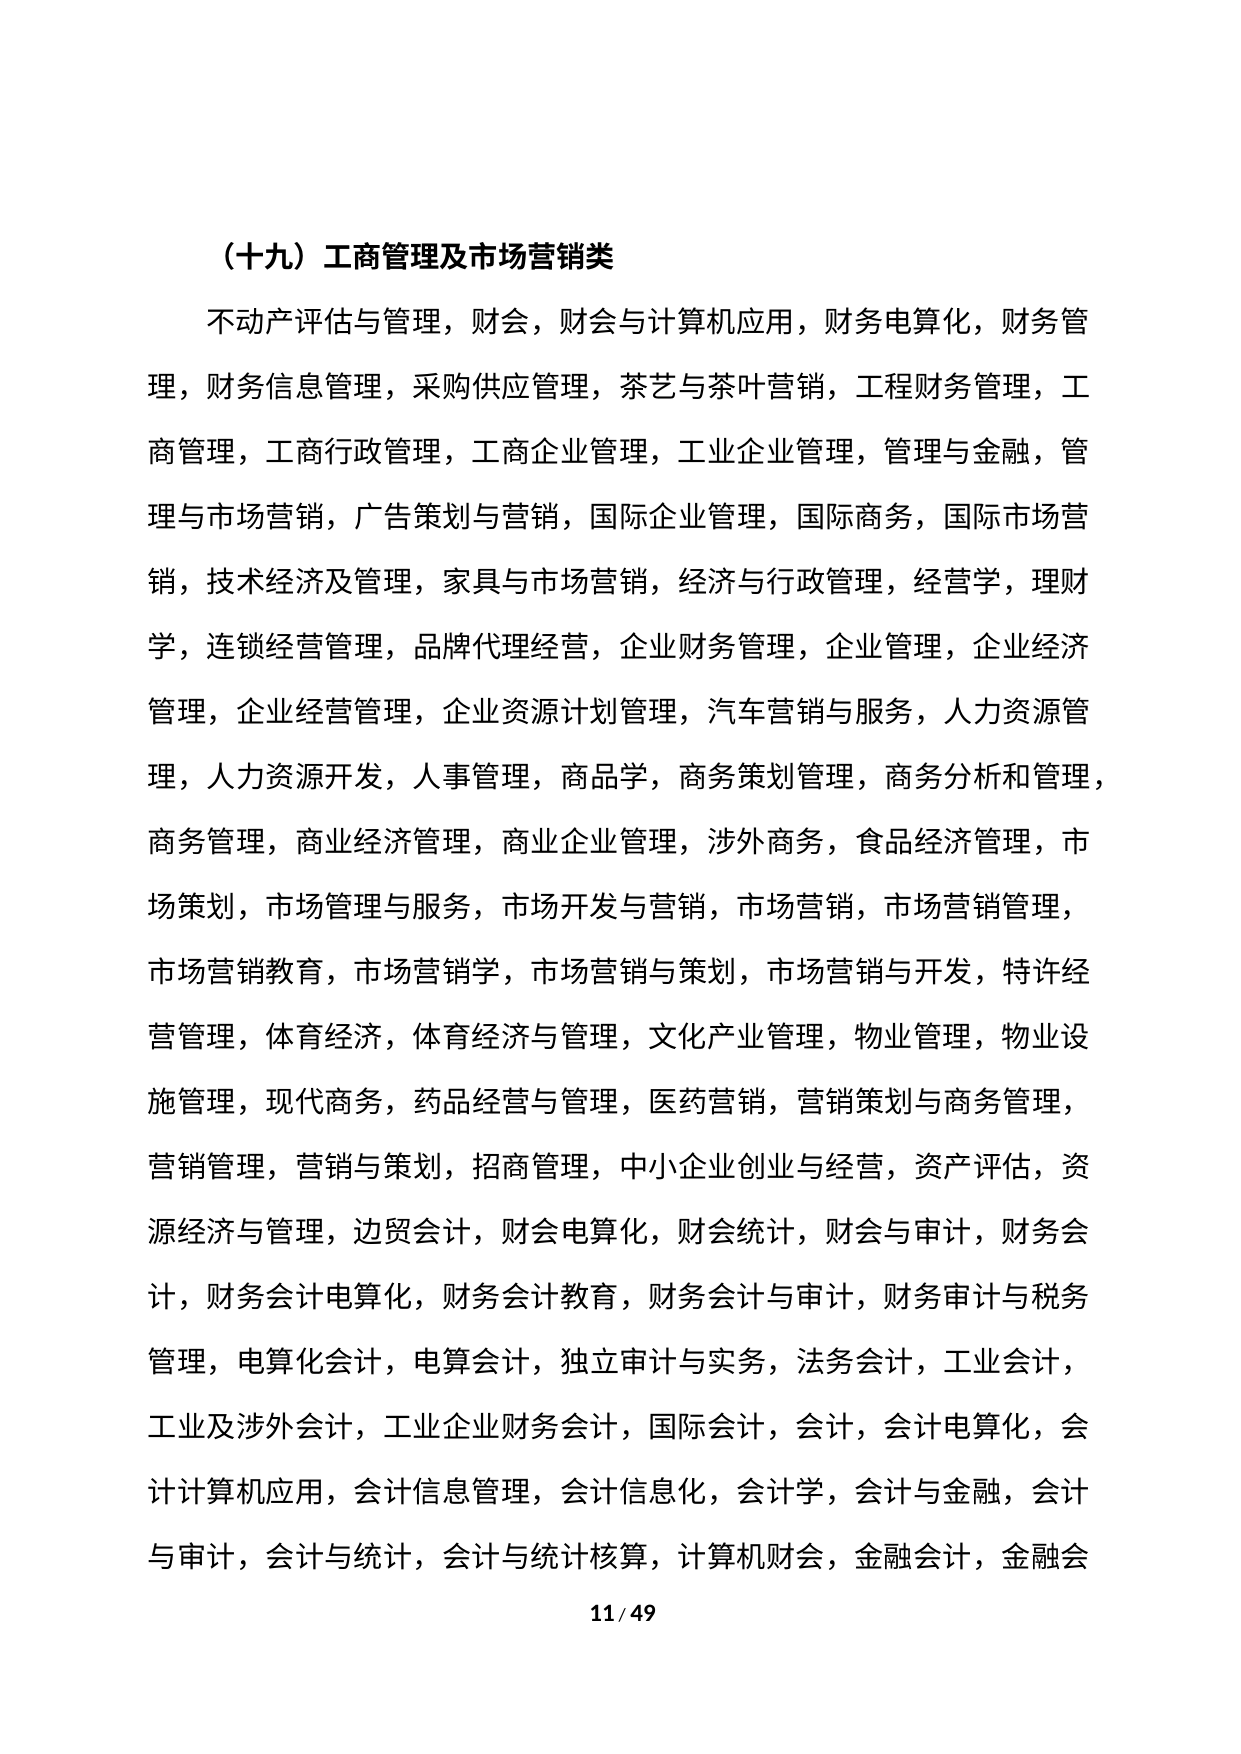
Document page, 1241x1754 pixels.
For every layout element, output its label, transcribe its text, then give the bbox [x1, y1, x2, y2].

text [148, 287, 1092, 1587]
text （十九）工商管理及市场营销类 [148, 222, 1092, 287]
